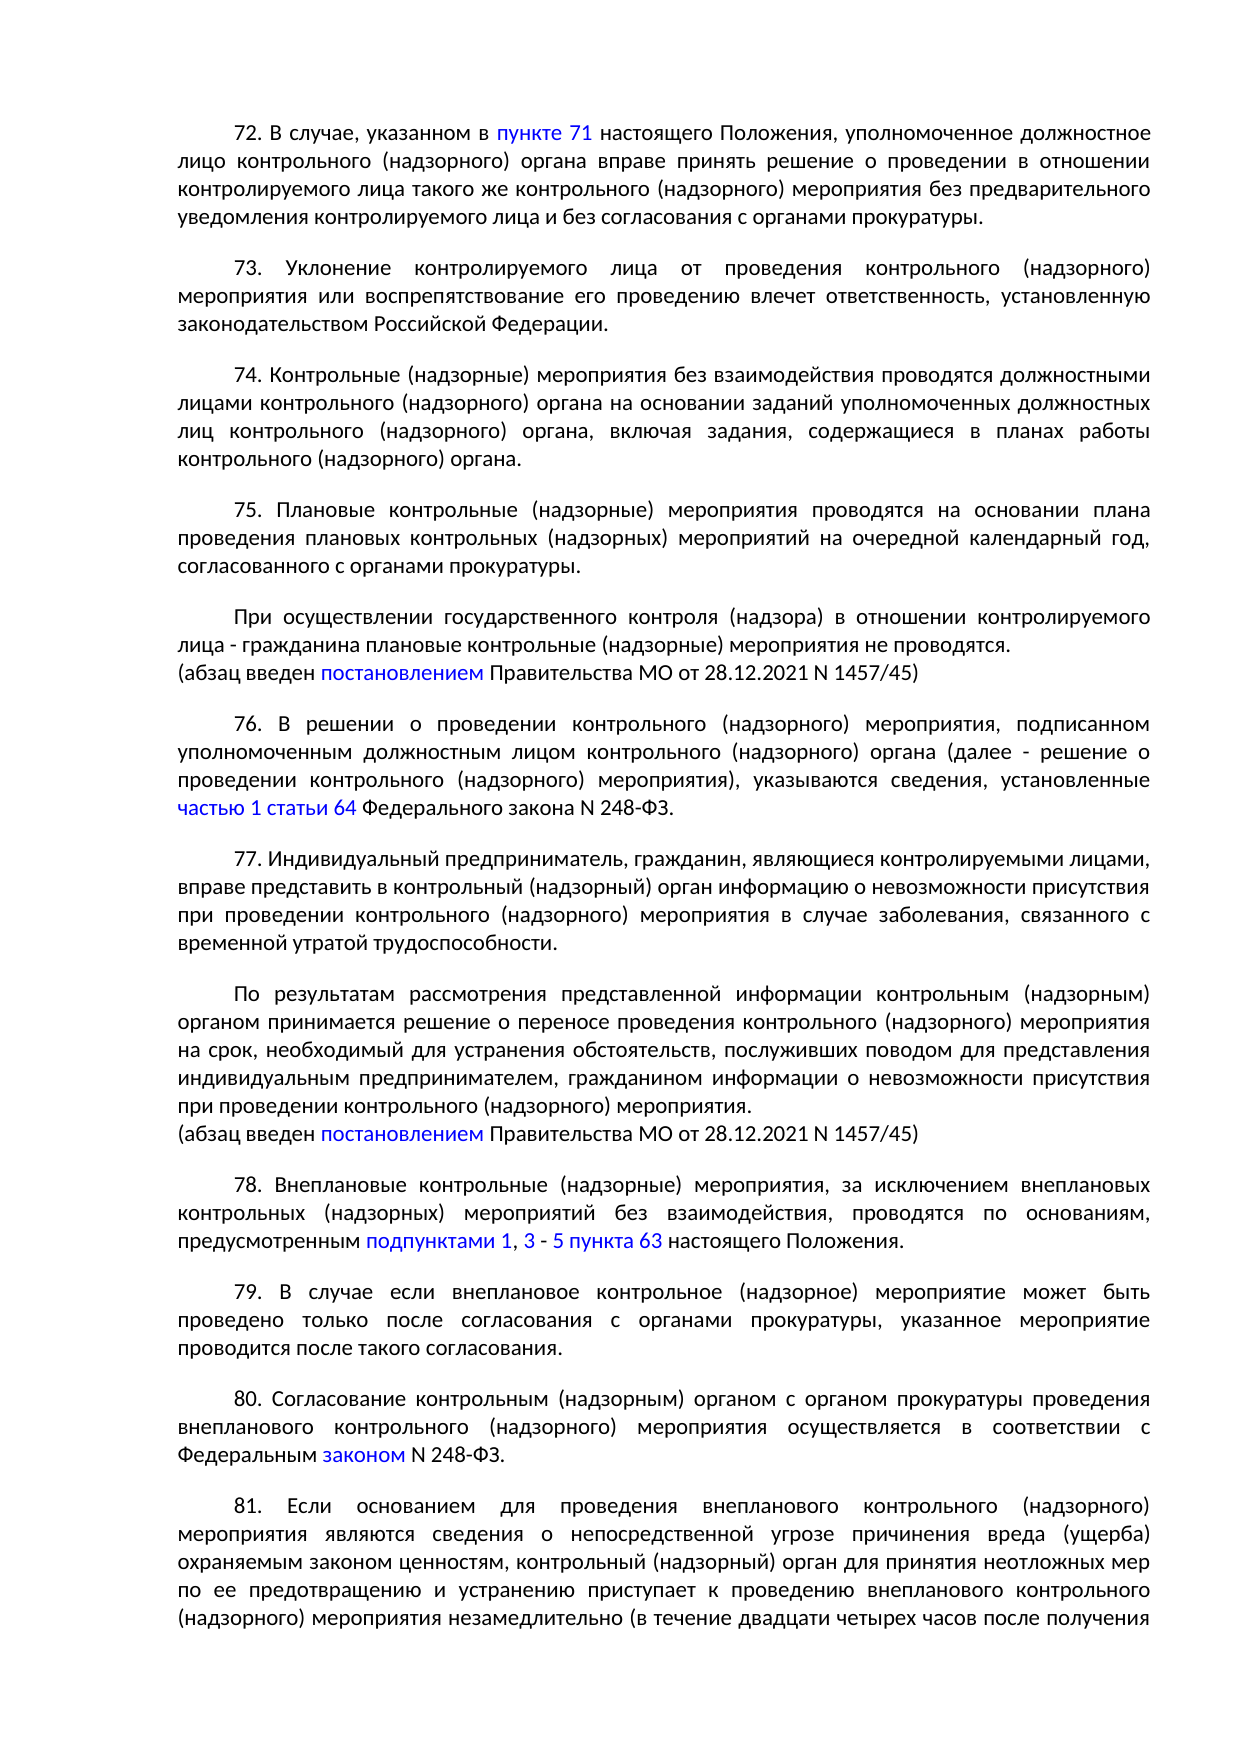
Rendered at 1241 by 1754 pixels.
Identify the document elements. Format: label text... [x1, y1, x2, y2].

text (абзац введен постановлением Правительства МО от 28.12.2021 N 1457/45) [177, 1119, 1152, 1147]
text 74. Контрольные (надзорные) мероприятия без взаимодействия проводятся должностными лицами контрольного (надзорного) органа на основании заданий уполномоченных должностных лиц контрольного (надзорного) органа, включая задания, содержащиеся в планах работы контрольного (надзорного) органа. [177, 360, 1152, 472]
text По результатам рассмотрения представленной информации контрольным (надзорным) органом принимается решение о переносе проведения контрольного (надзорного) мероприятия на срок, необходимый для устранения обстоятельств, послуживших поводом для представления индивидуальным предпринимателем, гражданином информации о невозможности присутствия при проведении контрольного (надзорного) мероприятия. [177, 979, 1152, 1119]
text 79. В случае если внеплановое контрольное (надзорное) мероприятие может быть проведено только после согласования с органами прокуратуры, указанное мероприятие проводится после такого согласования. [177, 1277, 1152, 1361]
text 75. Плановые контрольные (надзорные) мероприятия проводятся на основании плана проведения плановых контрольных (надзорных) мероприятий на очередной календарный год, согласованного с органами прокуратуры. [177, 495, 1152, 579]
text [177, 1491, 1152, 1631]
text 80. Согласование контрольным (надзорным) органом с органом прокуратуры проведения внепланового контрольного (надзорного) мероприятия осуществляется в соответствии с Федеральным законом N 248-ФЗ. [177, 1384, 1152, 1468]
text 73. Уклонение контролируемого лица от проведения контрольного (надзорного) мероприятия или воспрепятствование его проведению влечет ответственность, установленную законодательством Российской Федерации. [177, 253, 1152, 337]
text 78. Внеплановые контрольные (надзорные) мероприятия, за исключением внеплановых контрольных (надзорных) мероприятий без взаимодействия, проводятся по основаниям, предусмотренным подпунктами 1, 3 - 5 пункта 63 настоящего Положения. [177, 1170, 1152, 1254]
text 76. В решении о проведении контрольного (надзорного) мероприятия, подписанном уполномоченным должностным лицом контрольного (надзорного) органа (далее - решение о проведении контрольного (надзорного) мероприятия), указываются сведения, установленные частью 1 статьи 64 Федерального закона N 248-ФЗ. [177, 709, 1152, 821]
text (абзац введен постановлением Правительства МО от 28.12.2021 N 1457/45) [177, 658, 1152, 686]
text При осуществлении государственного контроля (надзора) в отношении контролируемого лица - гражданина плановые контрольные (надзорные) мероприятия не проводятся. [177, 602, 1152, 658]
text 77. Индивидуальный предприниматель, гражданин, являющиеся контролируемыми лицами, вправе представить в контрольный (надзорный) орган информацию о невозможности присутствия при проведении контрольного (надзорного) мероприятия в случае заболевания, связанного с временной утратой трудоспособности. [177, 844, 1152, 956]
text 72. В случае, указанном в пункте 71 настоящего Положения, уполномоченное должностное лицо контрольного (надзорного) органа вправе принять решение о проведении в отношении контролируемого лица такого же контрольного (надзорного) мероприятия без предварительного уведомления контролируемого лица и без согласования с органами прокуратуры. [177, 118, 1152, 230]
